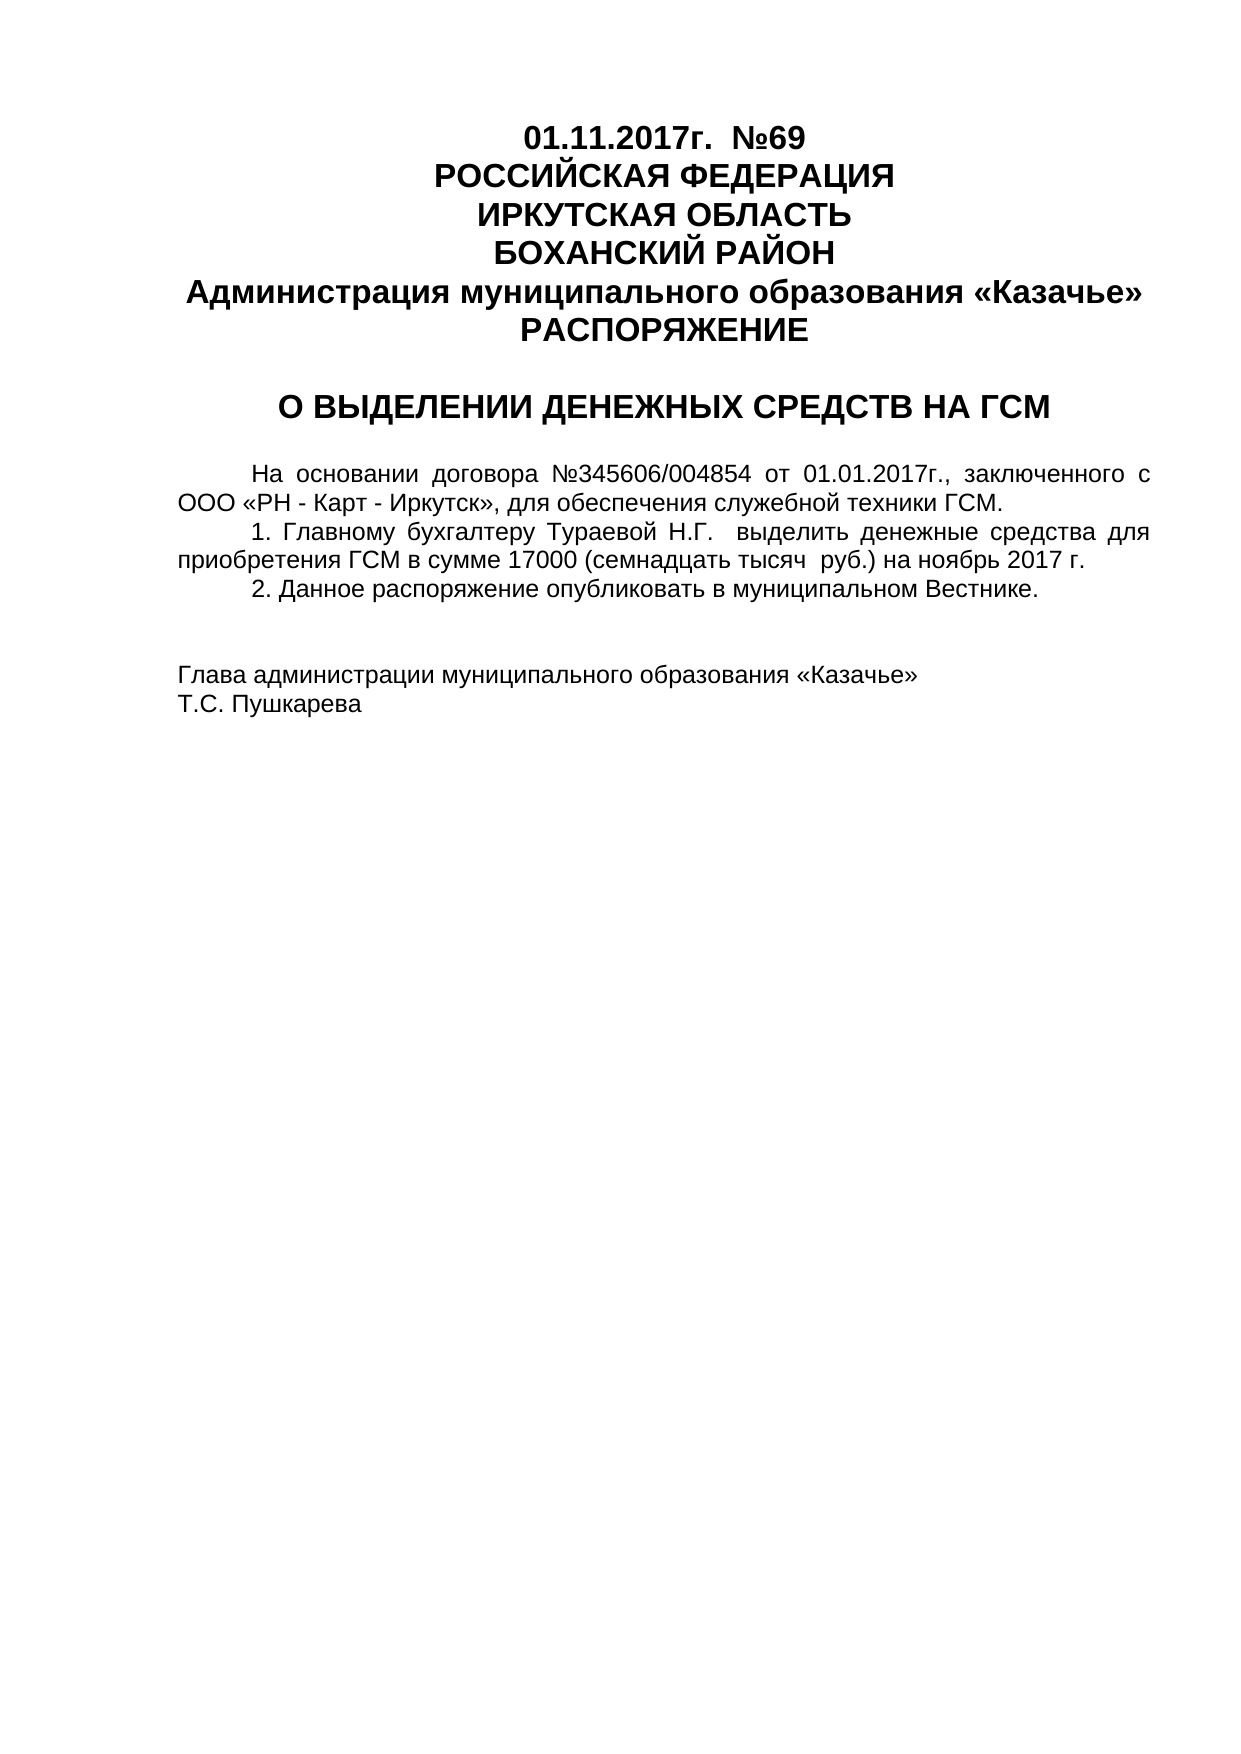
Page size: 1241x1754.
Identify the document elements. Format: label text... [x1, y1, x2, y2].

title О ВЫДЕЛЕНИИ ДЕНЕЖНЫХ СРЕДСТВ НА ГСМ [177, 387, 1152, 426]
text На основании договора №345606/004854 от 01.01.2017г., заключенного с ООО «РН - Карт - Иркутск», для обеспечения служебной техники ГСМ. [177, 459, 1152, 517]
title 1. Главному бухгалтеру Тураевой Н.Г. выделить денежные средства для приобретения ГСМ в сумме 17000 (семнадцать тысяч руб.) на ноябрь 2017 г. [177, 517, 1152, 574]
text Глава администрации муниципального образования «Казачье» [177, 660, 1152, 689]
text Т.С. Пушкарева [177, 689, 1152, 718]
text 2. Данное распоряжение опубликовать в муниципальном Вестнике. [177, 574, 1152, 603]
text 01.11.2017г. №69 РОССИЙСКАЯ ФЕДЕРАЦИЯ ИРКУТСКАЯ ОБЛАСТЬ БОХАНСКИЙ РАЙОН Администрация муниципального образования «Казачье» РАСПОРЯЖЕНИЕ [177, 118, 1152, 349]
